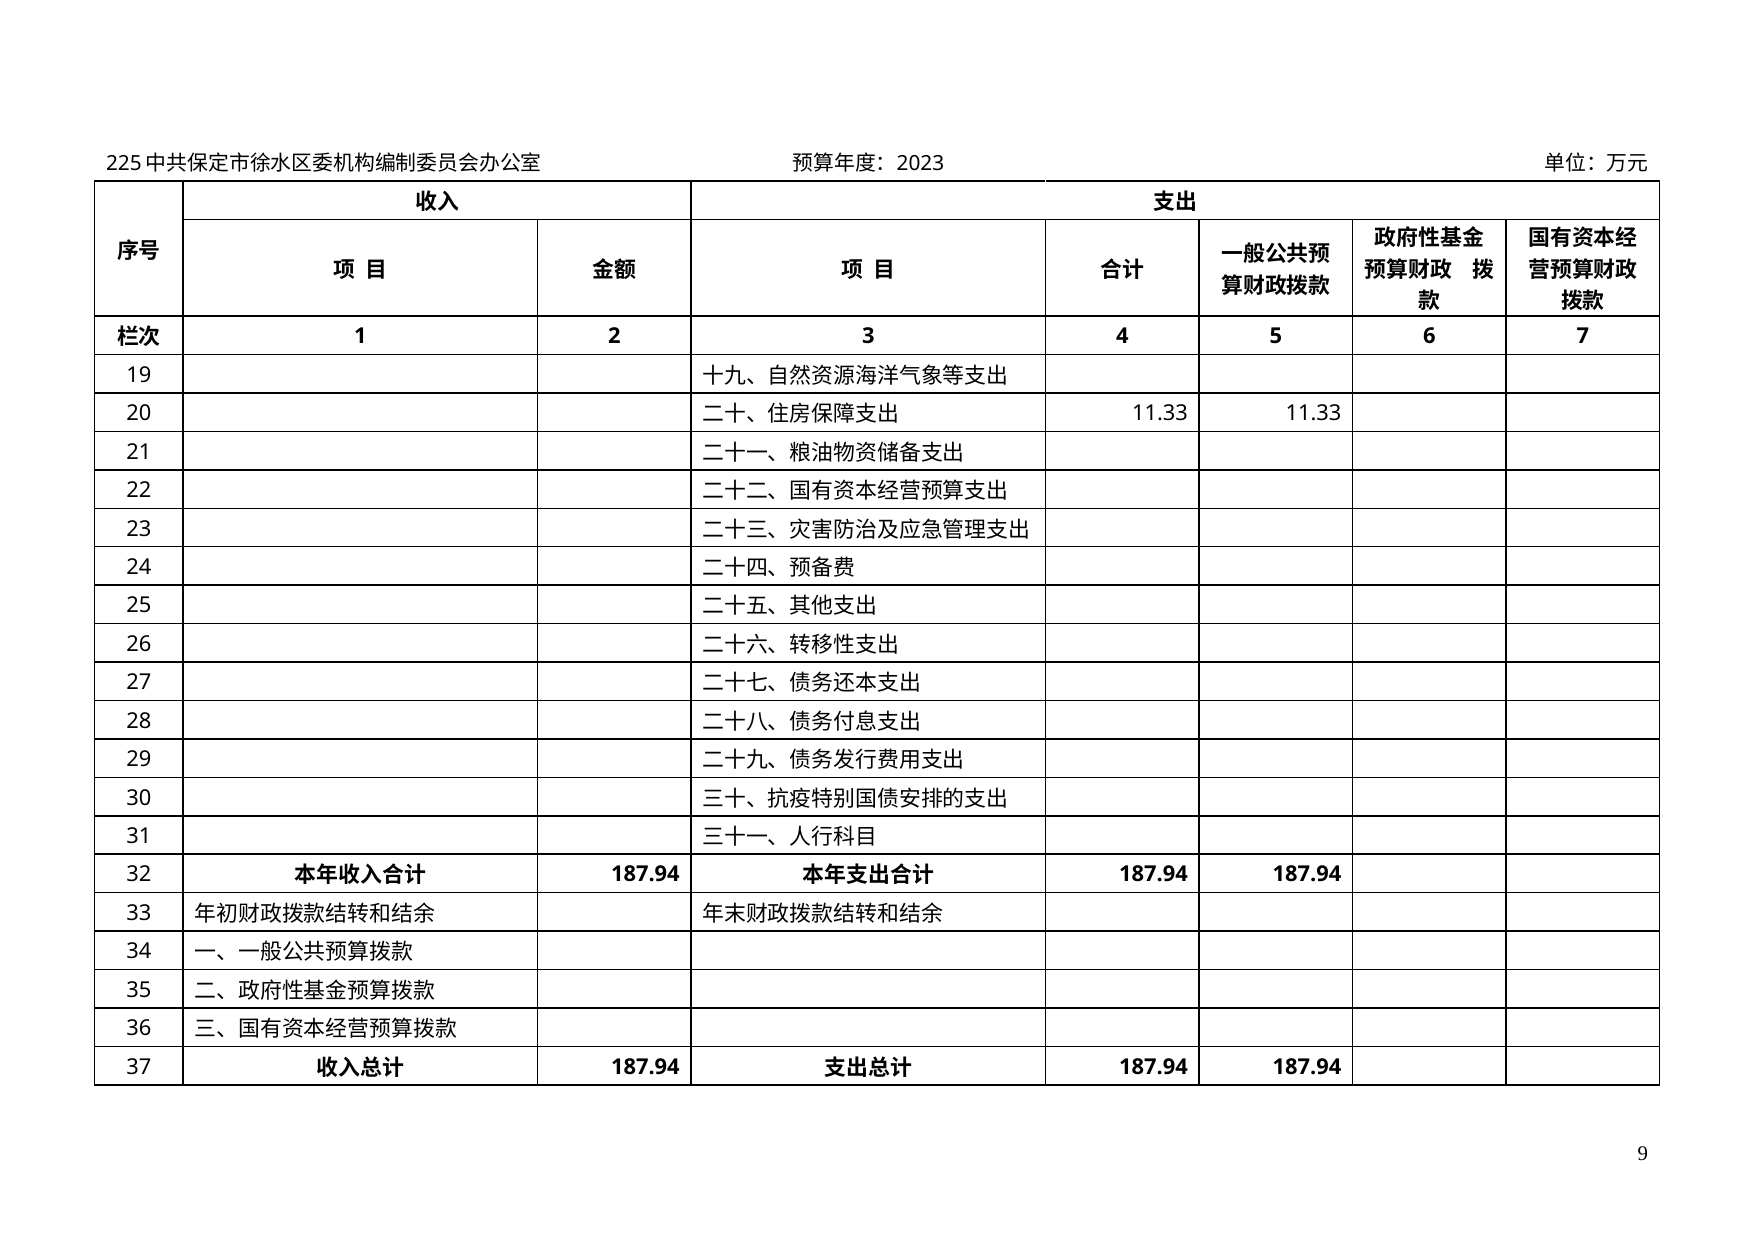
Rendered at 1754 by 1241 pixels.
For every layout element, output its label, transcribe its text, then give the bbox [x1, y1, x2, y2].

table_cell 2 [538, 317, 690, 354]
table_cell [184, 355, 537, 392]
table_cell [1353, 394, 1505, 431]
table_cell 187.94 [538, 855, 690, 892]
table_cell [1507, 893, 1659, 930]
table_cell 23 [95, 509, 182, 546]
table_cell 国有资本经营预算财政拨款 [1507, 220, 1659, 315]
table_cell [1353, 547, 1505, 584]
table_cell 一、一般公共预算拨款 [184, 932, 537, 969]
table_cell 收入 [184, 182, 690, 219]
table_cell [1507, 547, 1659, 584]
table_cell [1046, 586, 1198, 623]
table_cell [538, 509, 690, 546]
table_cell 187.94 [1046, 1047, 1198, 1084]
table_cell 本年收入合计 [184, 855, 537, 892]
table_cell 三十一、人行科目 [692, 817, 1045, 853]
table_cell 1 [184, 317, 537, 354]
table_cell [1507, 740, 1659, 776]
table_cell [1046, 893, 1198, 930]
table_cell [1353, 1009, 1505, 1046]
table_cell [184, 471, 537, 507]
table_cell [1353, 778, 1505, 815]
table_cell 本年支出合计 [692, 855, 1045, 892]
table_cell 三、国有资本经营预算拨款 [184, 1009, 537, 1046]
table_cell 6 [1353, 317, 1505, 354]
table_cell [1200, 355, 1352, 392]
table_cell 187.94 [538, 1047, 690, 1084]
table_cell [538, 778, 690, 815]
table_cell [1200, 893, 1352, 930]
table_cell 26 [95, 624, 182, 661]
table_cell [184, 663, 537, 699]
table_cell [538, 471, 690, 507]
table_cell [184, 432, 537, 469]
table_cell 三十、抗疫特别国债安排的支出 [692, 778, 1045, 815]
table_cell [1353, 432, 1505, 469]
table_cell [1507, 394, 1659, 431]
table_header 225中共保定市徐水区委机构编制委员会办公室 [95, 143, 690, 180]
table_cell [692, 970, 1045, 1007]
table_cell [184, 586, 537, 623]
table_cell 36 [95, 1009, 182, 1046]
table_cell [184, 394, 537, 431]
table_cell 二十六、转移性支出 [692, 624, 1045, 661]
table_cell 20 [95, 394, 182, 431]
table_cell 二十二、国有资本经营预算支出 [692, 471, 1045, 507]
table_cell 35 [95, 970, 182, 1007]
table_cell [538, 663, 690, 699]
table_cell 29 [95, 740, 182, 776]
table_header 预算年度：2023 [692, 143, 1045, 180]
table_cell 收入总计 [184, 1047, 537, 1084]
table_cell [1507, 509, 1659, 546]
table_cell [1507, 1047, 1659, 1084]
table_cell 187.94 [1046, 855, 1198, 892]
table_cell 合计 [1046, 220, 1198, 315]
table_cell [1200, 740, 1352, 776]
table_cell 7 [1507, 317, 1659, 354]
table_cell 34 [95, 932, 182, 969]
table_cell [1200, 624, 1352, 661]
table_cell [1046, 509, 1198, 546]
table_cell [538, 817, 690, 853]
table_cell [1200, 778, 1352, 815]
table_cell [1200, 547, 1352, 584]
table_cell [1353, 932, 1505, 969]
table_cell 3 [692, 317, 1045, 354]
table_cell [1046, 432, 1198, 469]
table_cell 年末财政拨款结转和结余 [692, 893, 1045, 930]
table_cell 二十一、粮油物资储备支出 [692, 432, 1045, 469]
table_cell [1046, 817, 1198, 853]
table_cell [538, 586, 690, 623]
table_cell [538, 701, 690, 738]
table_cell [1507, 855, 1659, 892]
table_cell 金额 [538, 220, 690, 315]
table_cell 政府性基金预算财政 拨款 [1353, 220, 1505, 315]
table_cell 二十五、其他支出 [692, 586, 1045, 623]
table_cell 19 [95, 355, 182, 392]
table_cell [1046, 970, 1198, 1007]
table_cell [538, 970, 690, 1007]
table_cell 二十七、债务还本支出 [692, 663, 1045, 699]
table_cell [1507, 778, 1659, 815]
table_cell 支出总计 [692, 1047, 1045, 1084]
table_cell [1507, 471, 1659, 507]
table_cell [1353, 817, 1505, 853]
table_cell [538, 740, 690, 776]
table_cell 22 [95, 471, 182, 507]
table_cell [1353, 586, 1505, 623]
table_cell [1200, 663, 1352, 699]
table_cell [1046, 547, 1198, 584]
table_cell 二十、住房保障支出 [692, 394, 1045, 431]
table_cell [1507, 1009, 1659, 1046]
table_cell 28 [95, 701, 182, 738]
table_cell 187.94 [1200, 1047, 1352, 1084]
table_cell [1200, 817, 1352, 853]
table_cell [1507, 817, 1659, 853]
table_cell [1046, 1009, 1198, 1046]
table_cell 二十四、预备费 [692, 547, 1045, 584]
table_cell [1200, 471, 1352, 507]
table_cell [1046, 355, 1198, 392]
table_cell [1200, 701, 1352, 738]
table_cell 187.94 [1200, 855, 1352, 892]
table_cell 27 [95, 663, 182, 699]
table_cell 5 [1200, 317, 1352, 354]
table_cell 支出 [692, 182, 1659, 219]
table_cell [692, 1009, 1045, 1046]
table_cell 25 [95, 586, 182, 623]
table_cell [1507, 932, 1659, 969]
table_cell 32 [95, 855, 182, 892]
table_cell [538, 1009, 690, 1046]
table_cell 11.33 [1046, 394, 1198, 431]
table_cell [1046, 701, 1198, 738]
table_cell [538, 355, 690, 392]
table_cell [1507, 586, 1659, 623]
table_cell [1046, 778, 1198, 815]
table_cell 年初财政拨款结转和结余 [184, 893, 537, 930]
table_cell [1046, 932, 1198, 969]
table_cell [1507, 432, 1659, 469]
table_cell [1507, 624, 1659, 661]
table_cell [1046, 740, 1198, 776]
table_cell 24 [95, 547, 182, 584]
table_cell [1353, 1047, 1505, 1084]
table_cell [1353, 740, 1505, 776]
table_cell 二十八、债务付息支出 [692, 701, 1045, 738]
table_cell 二十三、灾害防治及应急管理支出 [692, 509, 1045, 546]
table_cell [1353, 663, 1505, 699]
table_cell [1353, 624, 1505, 661]
table_cell 二十九、债务发行费用支出 [692, 740, 1045, 776]
table_cell 4 [1046, 317, 1198, 354]
table_cell [1507, 701, 1659, 738]
table_cell 项 目 [692, 220, 1045, 315]
table_cell [538, 932, 690, 969]
table_cell 31 [95, 817, 182, 853]
table_cell [1200, 932, 1352, 969]
table_cell [1353, 471, 1505, 507]
table_cell [1353, 893, 1505, 930]
table_cell [538, 547, 690, 584]
table_cell [1200, 509, 1352, 546]
table_cell [1046, 624, 1198, 661]
table_cell [1353, 355, 1505, 392]
table_cell [184, 624, 537, 661]
table_cell [1353, 509, 1505, 546]
table_cell [184, 817, 537, 853]
table_cell [184, 509, 537, 546]
table_cell [1353, 855, 1505, 892]
table_cell [1200, 586, 1352, 623]
table_cell 33 [95, 893, 182, 930]
table_cell [184, 740, 537, 776]
table_cell 11.33 [1200, 394, 1352, 431]
table_cell 30 [95, 778, 182, 815]
table_cell [1200, 1009, 1352, 1046]
table_header 单位：万元 [1046, 143, 1659, 180]
table_cell [538, 432, 690, 469]
table_cell 二、政府性基金预算拨款 [184, 970, 537, 1007]
table_cell [1046, 471, 1198, 507]
table_cell 37 [95, 1047, 182, 1084]
table_cell [538, 394, 690, 431]
table_cell 项 目 [184, 220, 537, 315]
table_cell [184, 701, 537, 738]
table_cell [184, 547, 537, 584]
table_cell [538, 893, 690, 930]
table_cell 一般公共预算财政拨款 [1200, 220, 1352, 315]
table_cell 21 [95, 432, 182, 469]
table_cell [1353, 701, 1505, 738]
table_cell 栏次 [95, 317, 182, 354]
table_cell [1507, 355, 1659, 392]
table_cell [184, 778, 537, 815]
table_cell [1200, 432, 1352, 469]
table_cell [692, 932, 1045, 969]
table_cell [1353, 970, 1505, 1007]
table_cell [538, 624, 690, 661]
table_cell [1200, 970, 1352, 1007]
table_cell 序号 [95, 182, 182, 315]
table_cell [1507, 970, 1659, 1007]
table_cell 十九、自然资源海洋气象等支出 [692, 355, 1045, 392]
table_cell [1507, 663, 1659, 699]
table_cell [1046, 663, 1198, 699]
